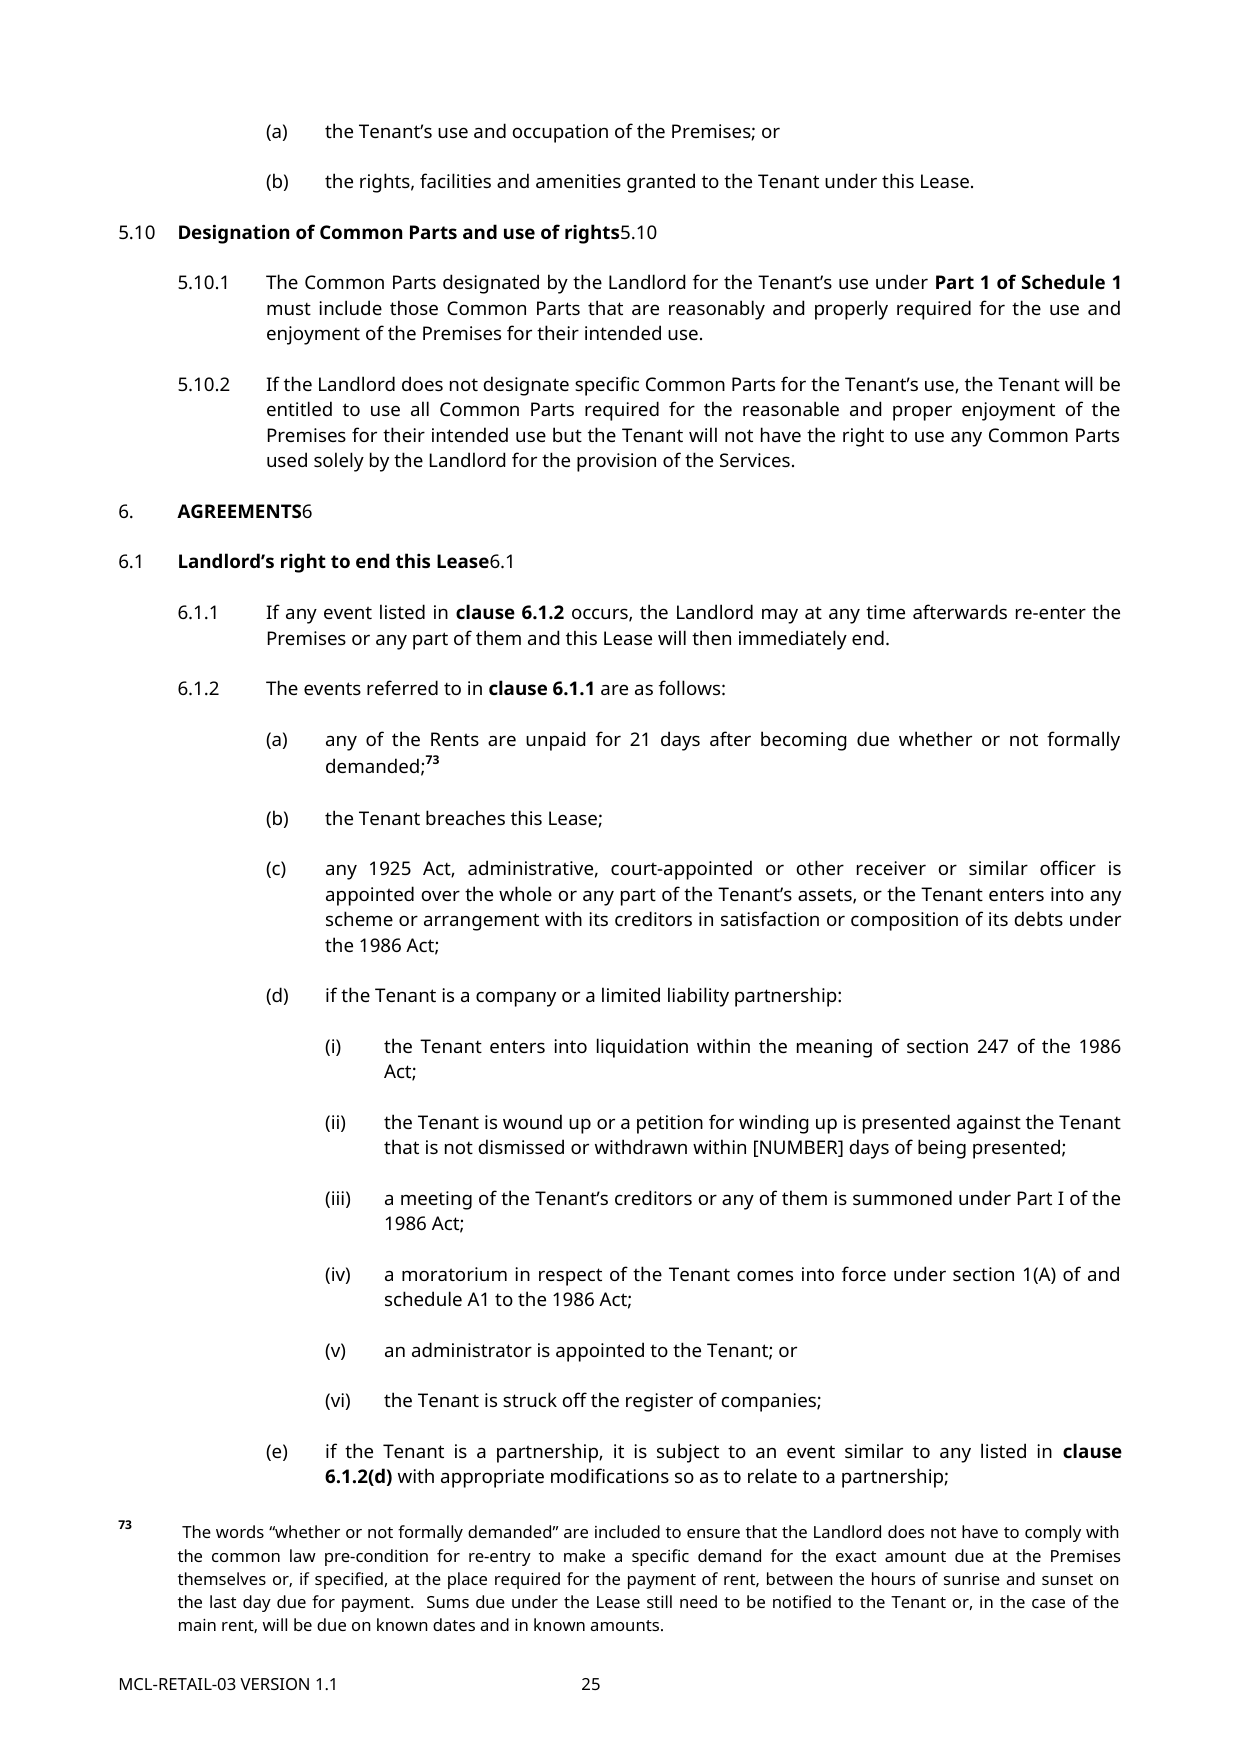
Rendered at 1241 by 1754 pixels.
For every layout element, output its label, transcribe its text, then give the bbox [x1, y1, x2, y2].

text The events referred to in clause 6.1.1 are as follows: [177, 675, 1122, 701]
text the Tenant is wound up or a petition for winding up is presented against the Tenant that is not dismissed or withdrawn within [NUMBER] days of being presented; [325, 1109, 1122, 1160]
text the rights, facilities and amenities granted to the Tenant under this Lease. [266, 169, 1122, 194]
text the Tenant breaches this Lease; [266, 805, 1122, 830]
text a moratorium in respect of the Tenant comes into force under section 1(A) of and schedule A1 to the 1986 Act; [325, 1261, 1122, 1312]
text the Tenant’s use and occupation of the Premises; or [266, 118, 1122, 144]
text if the Tenant is a company or a limited liability partnership: [266, 982, 1122, 1008]
text an administrator is appointed to the Tenant; or [325, 1337, 1122, 1363]
text the Tenant is struck off the register of companies; [325, 1388, 1122, 1413]
text If any event listed in clause 6.1.2 occurs, the Landlord may at any time afterwards re-enter the Premises or any part of them and this Lease will then immediately end. [177, 599, 1122, 650]
text if the Tenant is a partnership, it is subject to an event similar to any listed in clause 6.1.2(d) with appropriate modifications so as to relate to a partnership; [266, 1438, 1122, 1489]
text The Common Parts designated by the Landlord for the Tenant’s use under Part 1 of Schedule 1 must include those Common Parts that are reasonably and properly required for the use and enjoyment of the Premises for their intended use. [177, 270, 1122, 346]
text any of the Rents are unpaid for 21 days after becoming due whether or not formally demanded; [266, 726, 1122, 780]
text a meeting of the Tenant’s creditors or any of them is summoned under Part I of the 1986 Act; [325, 1185, 1122, 1236]
text the Tenant enters into liquidation within the meaning of section 247 of the 1986 Act; [325, 1033, 1122, 1084]
text If the Landlord does not designate specific Common Parts for the Tenant’s use, the Tenant will be entitled to use all Common Parts required for the reasonable and proper enjoyment of the Premises for their intended use but the Tenant will not have the right to use any Common Parts used solely by the Landlord for the provision of the Services. [177, 371, 1122, 473]
text any 1925 Act, administrative, court-appointed or other receiver or similar officer is appointed over the whole or any part of the Tenant’s assets, or the Tenant enters into any scheme or arrangement with its creditors in satisfaction or composition of its debts under the 1986 Act; [266, 855, 1122, 957]
